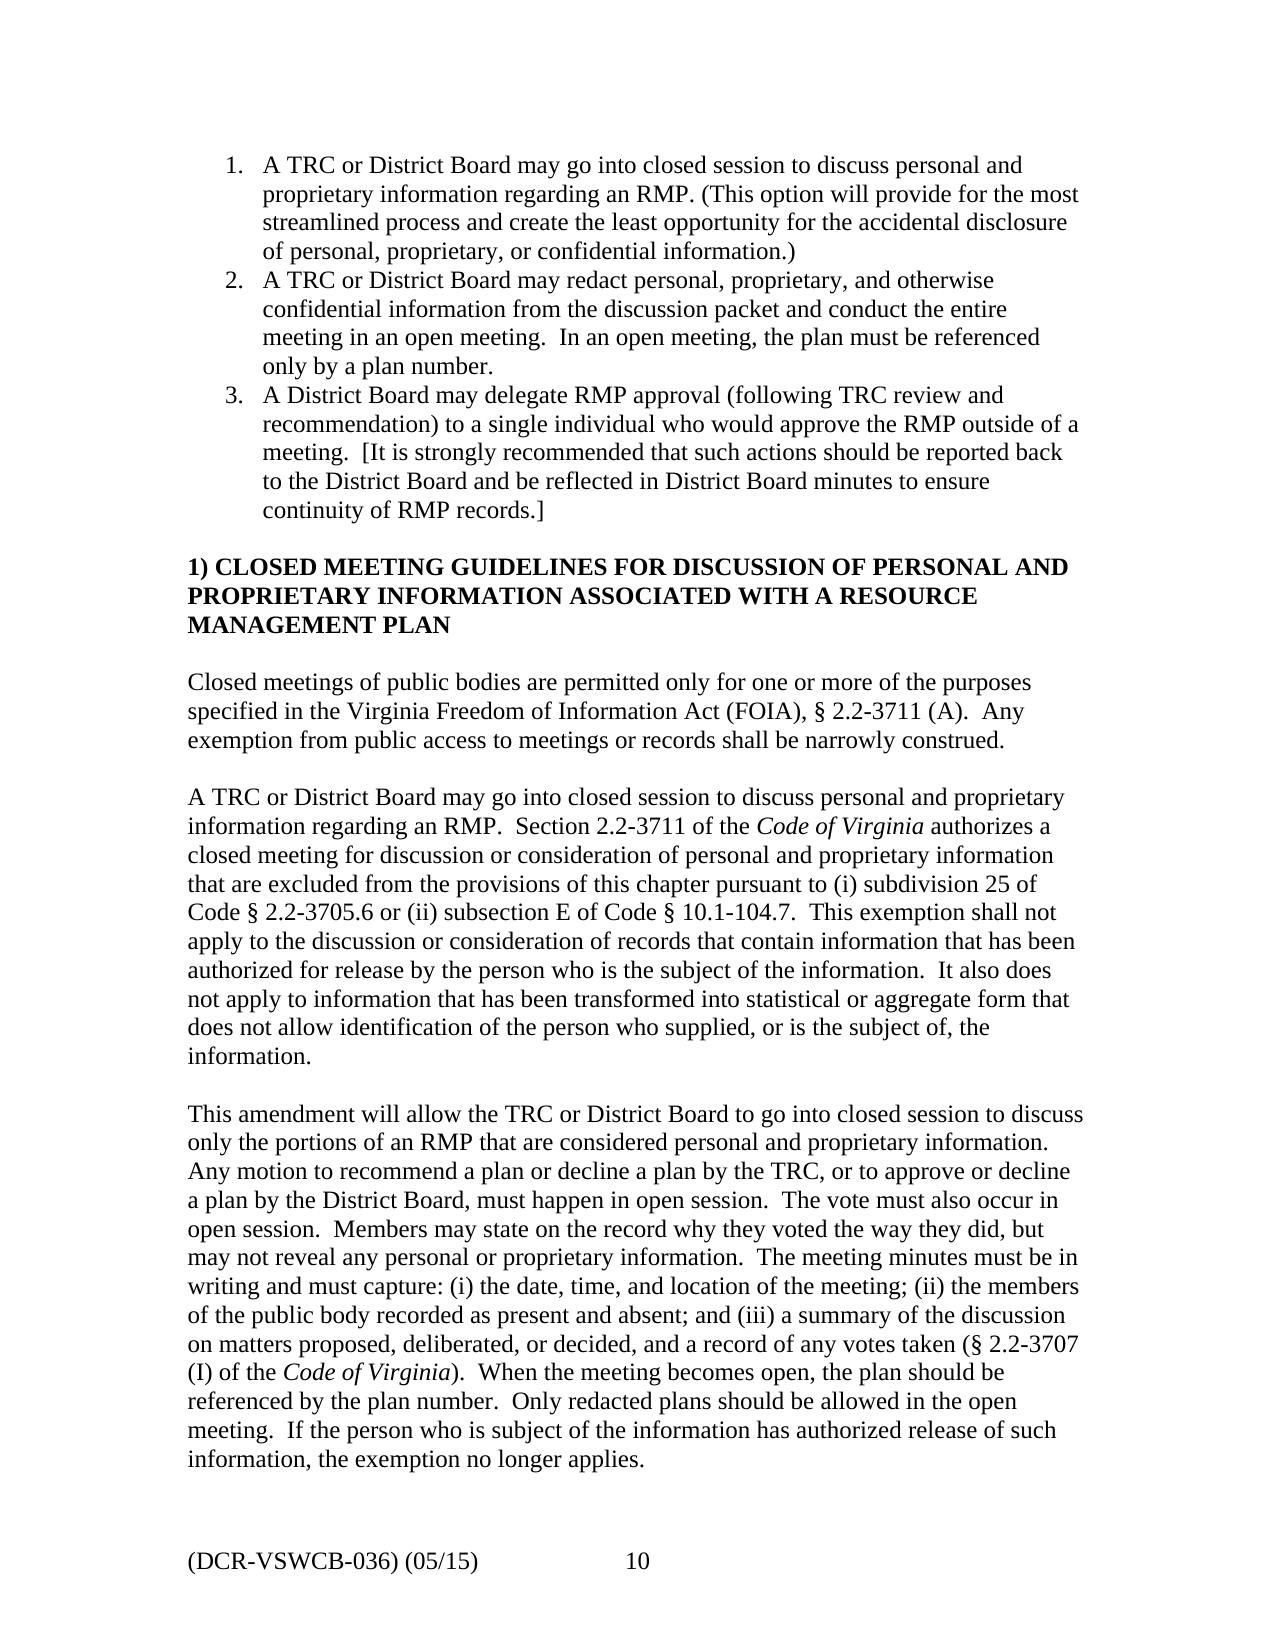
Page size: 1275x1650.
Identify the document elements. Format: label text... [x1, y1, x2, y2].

subtitle Closed meetings of public bodies are permitted only for one or more of the purposes specified in the Virginia Freedom of Information Act (FOIA), § 2.2-3711 (A). Any exemption from public access to meetings or records shall be narrowly construed. [187, 667, 1087, 754]
list A TRC or District Board may go into closed session to discuss personal and proprietary information regarding an RMP. (This option will provide for the most streamlined process and create the least opportunity for the accidental disclosure of personal, proprietary, or confidential information.) [225, 150, 1087, 265]
text A TRC or District Board may go into closed session to discuss personal and proprietary information regarding an RMP. Section 2.2-3711 of the Code of Virginia authorizes a closed meeting for discussion or consideration of personal and proprietary information that are excluded from the provisions of this chapter pursuant to (i) subdivision 25 of Code § 2.2-3705.6 or (ii) subsection E of Code § 10.1-104.7. This exemption shall not apply to the discussion or consideration of records that contain information that has been authorized for release by the person who is the subject of the information. It also does not apply to information that has been transformed into statistical or aggregate form that does not allow identification of the person who supplied, or is the subject of, the information. [187, 782, 1087, 1070]
list A TRC or District Board may redact personal, proprietary, and otherwise confidential information from the discussion packet and conduct the entire meeting in an open meeting. In an open meeting, the plan must be referenced only by a plan number. [225, 265, 1087, 380]
text 1) CLOSED MEETING GUIDELINES FOR DISCUSSION OF PERSONAL AND PROPRIETARY INFORMATION ASSOCIATED WITH A RESOURCE MANAGEMENT PLAN [187, 552, 1087, 639]
list A District Board may delegate RMP approval (following TRC review and recommendation) to a single individual who would approve the RMP outside of a meeting. [It is strongly recommended that such actions should be reported back to the District Board and be reflected in District Board minutes to ensure continuity of RMP records.] [225, 380, 1087, 524]
text This amendment will allow the TRC or District Board to go into closed session to discuss only the portions of an RMP that are considered personal and proprietary information. Any motion to recommend a plan or decline a plan by the TRC, or to approve or decline a plan by the District Board, must happen in open session. The vote must also occur in open session. Members may state on the record why they voted the way they did, but may not reveal any personal or proprietary information. The meeting minutes must be in writing and must capture: (i) the date, time, and location of the meeting; (ii) the members of the public body recorded as present and absent; and (iii) a summary of the discussion on matters proposed, deliberated, or decided, and a record of any votes taken (§ 2.2-3707 (I) of the Code of Virginia). When the meeting becomes open, the plan should be referenced by the plan number. Only redacted plans should be allowed in the open meeting. If the person who is subject of the information has authorized release of such information, the exemption no longer applies. [187, 1099, 1087, 1472]
